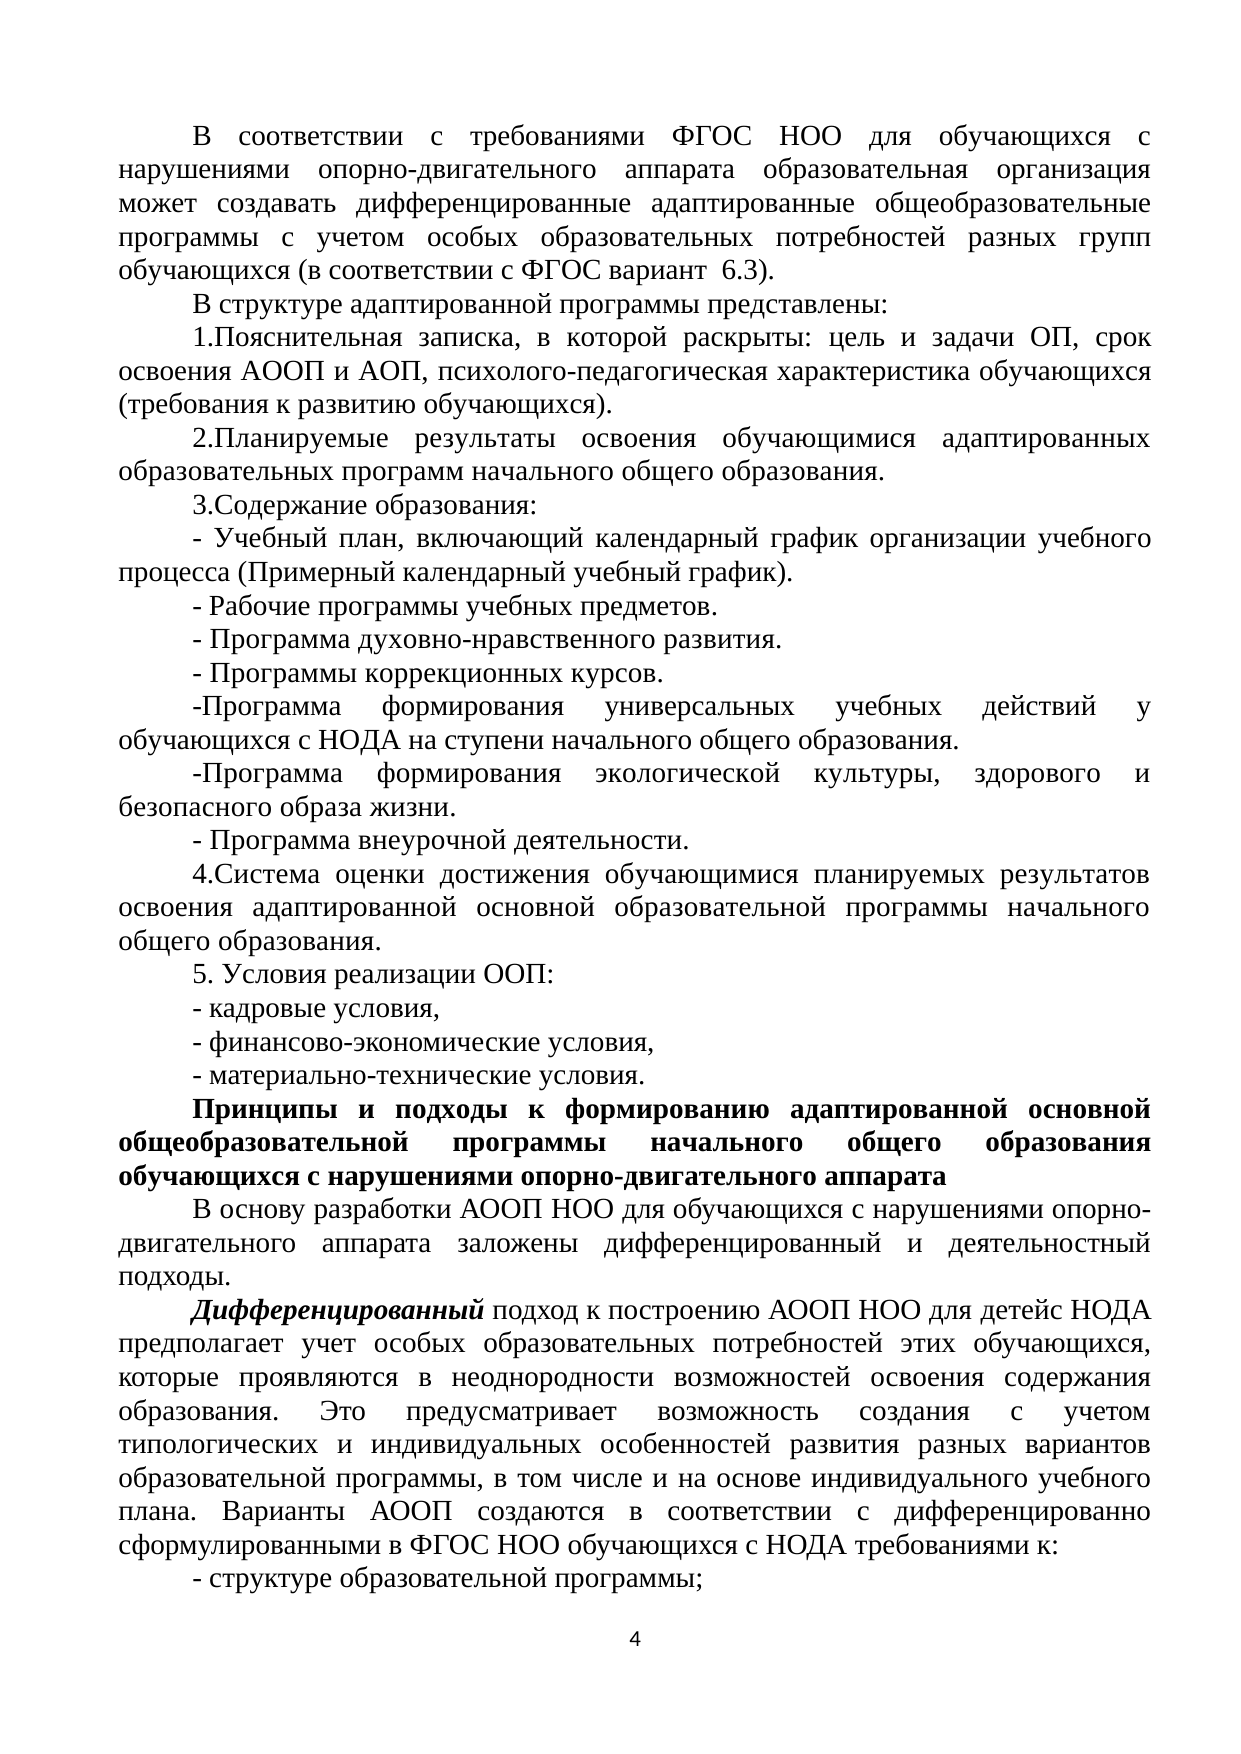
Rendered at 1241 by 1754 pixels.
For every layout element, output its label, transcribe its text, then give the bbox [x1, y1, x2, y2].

text - финансово-экономические условия, [118, 1024, 1152, 1057]
text - Программа духовно-нравственного развития. [118, 621, 1152, 655]
text - материально-технические условия. [118, 1057, 1152, 1091]
text - Учебный план, включающий календарный график организации учебного процесса (Примерный календарный учебный график). [118, 521, 1152, 588]
text Принципы и подходы к формированию адаптированной основной общеобразовательной программы начального общего образования обучающихся с нарушениями опорно-двигательного аппарата [118, 1091, 1152, 1191]
text - кадровые условия, [118, 990, 1152, 1024]
text - Программа внеурочной деятельности. [118, 822, 1152, 856]
text Дифференцированный подход к построению АООП НОО для детейс НОДА предполагает учет особых образовательных потребностей этих обучающихся, которые проявляются в неоднородности возможностей освоения содержания образования. Это предусматривает возможность создания с учетом типологических и индивидуальных особенностей развития разных вариантов образовательной программы, в том числе и на основе индивидуального учебного плана. Варианты АООП создаются в соответствии с дифференцированно сформулированными в ФГОС НОО обучающихся с НОДА требованиями к: [118, 1292, 1152, 1560]
text 3.Содержание образования: [118, 487, 1152, 521]
text - структуре образовательной программы; [118, 1560, 1152, 1594]
text В основу разработки АООП НОО для обучающихся с нарушениями опорно-двигательного аппарата заложены дифференцированный и деятельностный подходы. [118, 1191, 1152, 1292]
text 2.Планируемые результаты освоения обучающимися адаптированных образовательных программ начального общего образования. [118, 420, 1152, 487]
text -Программа формирования экологической культуры, здорового и безопасного образа жизни. [118, 755, 1152, 822]
text - Программы коррекционных курсов. [118, 655, 1152, 688]
text -Программа формирования универсальных учебных действий у обучающихся с НОДА на ступени начального общего образования. [118, 688, 1152, 755]
text 1.Пояснительная записка, в которой раскрыты: цель и задачи ОП, срок освоения АООП и АОП, психолого-педагогическая характеристика обучающихся (требования к развитию обучающихся). [118, 319, 1152, 420]
text 5. Условия реализации ООП: [118, 957, 1152, 990]
text В соответствии с требованиями ФГОС НОО для обучающихся с нарушениями опорно-двигательного аппарата образовательная организация может создавать дифференцированные адаптированные общеобразовательные программы с учетом особых образовательных потребностей разных групп обучающихся (в соответствии с ФГОС вариант 6.3). [118, 118, 1152, 286]
text 4.Система оценки достижения обучающимися планируемых результатов освоения адаптированной основной образовательной программы начального общего образования. [118, 856, 1152, 957]
text - Рабочие программы учебных предметов. [118, 588, 1152, 621]
text В структуре адаптированной программы представлены: [118, 286, 1152, 319]
